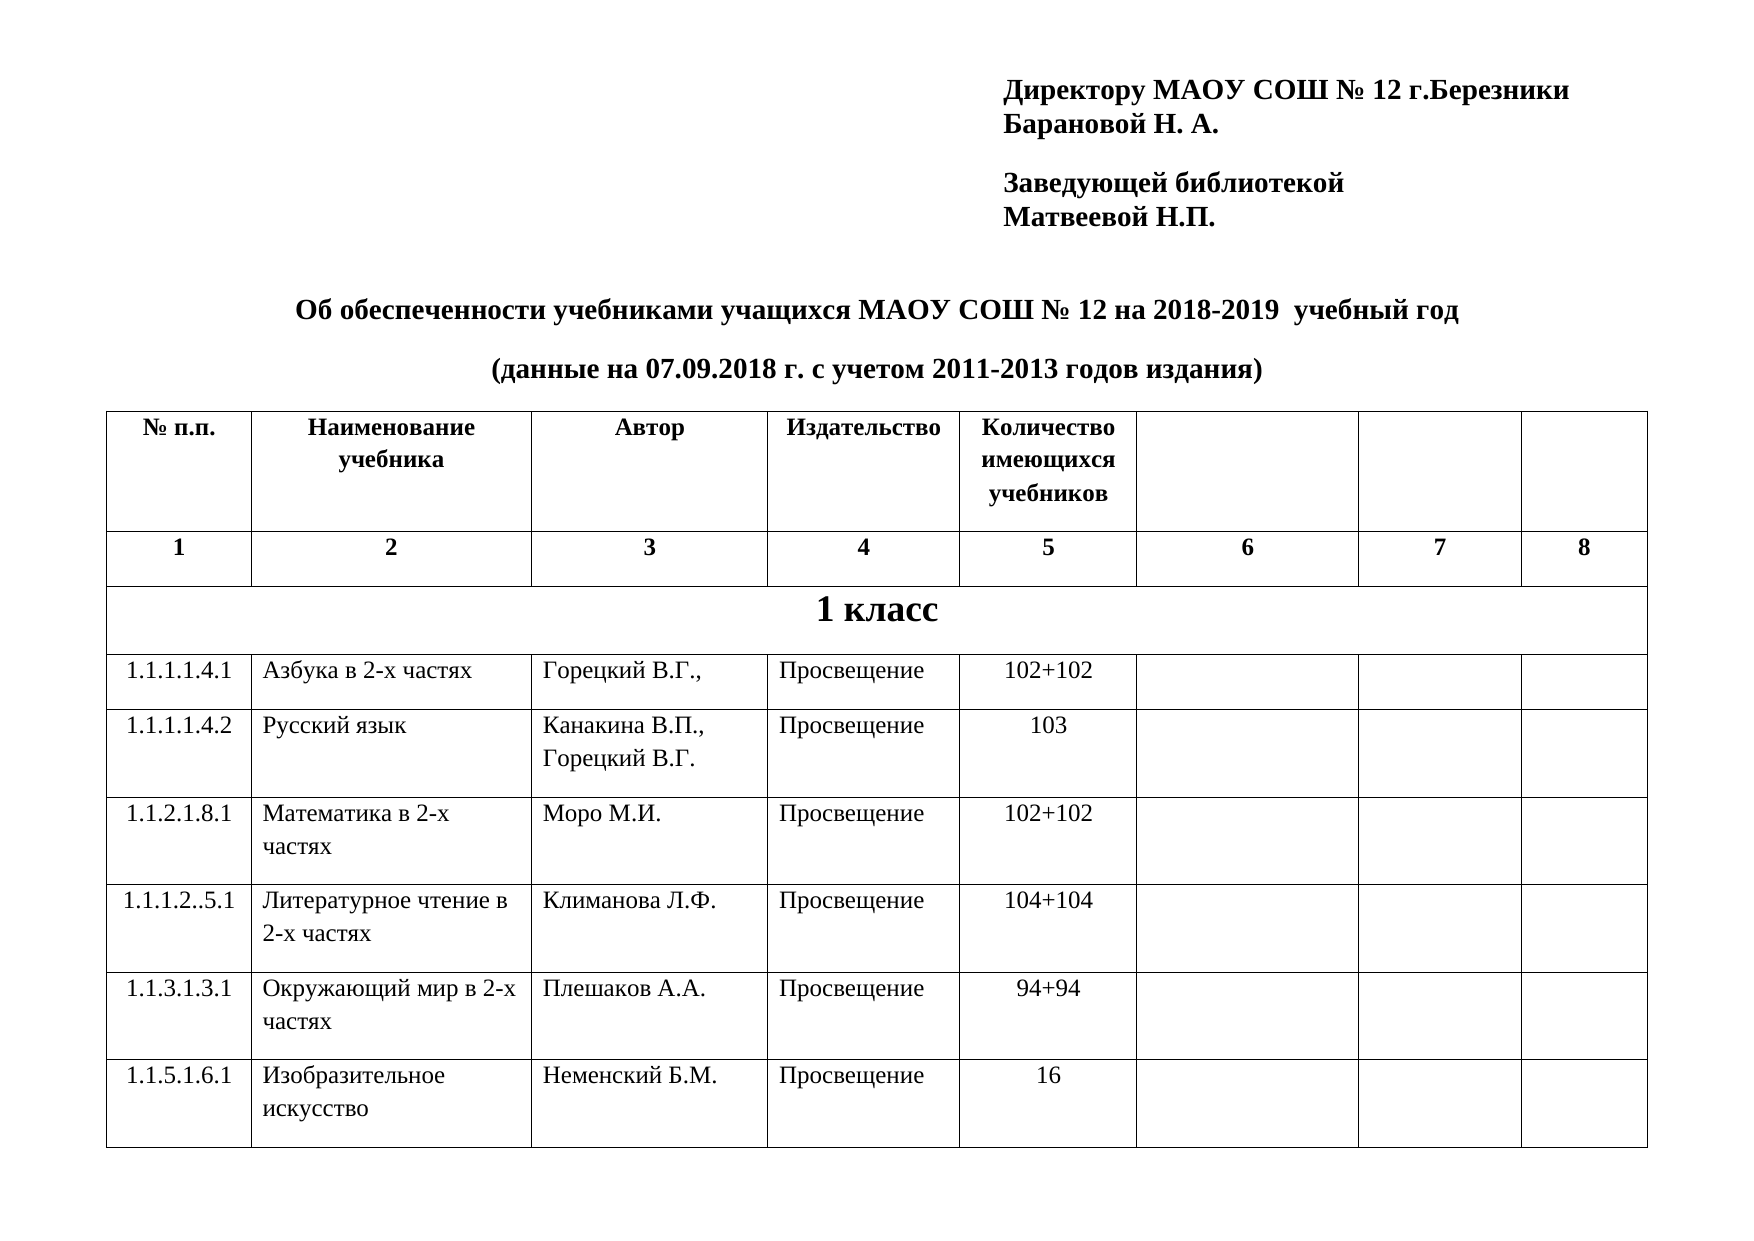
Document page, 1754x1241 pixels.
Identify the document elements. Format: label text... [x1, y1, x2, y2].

text Директору МАОУ СОШ № 12 г.Березники [118, 72, 1636, 106]
text (данные на 07.09.2018 г. с учетом 2011-2013 годов издания) [118, 351, 1636, 385]
table_cell Просвещение [768, 973, 959, 1059]
table_cell Азбука в 2-х частях [252, 655, 531, 709]
table_cell 1 [107, 532, 251, 586]
table_header № п.п. [107, 412, 251, 531]
table_cell [1137, 710, 1358, 797]
table_cell Изобразительное искусство [252, 1060, 531, 1147]
table_cell Просвещение [768, 1060, 959, 1147]
table_cell 103 [960, 710, 1136, 797]
table_cell Математика в 2-х частях [252, 798, 531, 884]
table_header [1137, 412, 1358, 531]
table_cell [1522, 973, 1647, 1059]
table_cell [1522, 1060, 1647, 1147]
table_cell 1.1.1.2..5.1 [107, 885, 251, 972]
table_cell 1.1.2.1.8.1 [107, 798, 251, 884]
table_header Автор [532, 412, 767, 531]
table_cell Окружающий мир в 2-х частях [252, 973, 531, 1059]
table_cell Просвещение [768, 798, 959, 884]
table_cell 1.1.1.1.4.2 [107, 710, 251, 797]
table_header Издательство [768, 412, 959, 531]
text Барановой Н. А. [118, 106, 1636, 139]
table_cell [1137, 973, 1358, 1059]
table_cell 2 [252, 532, 531, 586]
table_cell Просвещение [768, 655, 959, 709]
table_cell Климанова Л.Ф. [532, 885, 767, 972]
text Об обеспеченности учебниками учащихся МАОУ СОШ № 12 на 2018-2019 учебный год [118, 292, 1636, 325]
table_cell [1359, 710, 1521, 797]
table_cell 104+104 [960, 885, 1136, 972]
table_cell [1522, 655, 1647, 709]
table_cell 1.1.1.1.4.1 [107, 655, 251, 709]
table_cell [1137, 885, 1358, 972]
table_header [1359, 412, 1521, 531]
table_cell 6 [1137, 532, 1358, 586]
table_cell Просвещение [768, 885, 959, 972]
table_cell [1359, 1060, 1521, 1147]
table_cell [1359, 655, 1521, 709]
table_cell Неменский Б.М. [532, 1060, 767, 1147]
table_cell 1.1.3.1.3.1 [107, 973, 251, 1059]
table_cell [1359, 973, 1521, 1059]
table_cell [1522, 710, 1647, 797]
table_cell 7 [1359, 532, 1521, 586]
table_cell [1522, 885, 1647, 972]
table_cell 102+102 [960, 655, 1136, 709]
table_cell 8 [1522, 532, 1647, 586]
table_header Наименование учебника [252, 412, 531, 531]
table_cell [1359, 798, 1521, 884]
table_cell 94+94 [960, 973, 1136, 1059]
table_cell 102+102 [960, 798, 1136, 884]
table_cell Плешаков А.А. [532, 973, 767, 1059]
table_cell 5 [960, 532, 1136, 586]
text Заведующей библиотекой [118, 165, 1636, 199]
table_cell Русский язык [252, 710, 531, 797]
table_cell Горецкий В.Г., [532, 655, 767, 709]
table_cell 1 класс [107, 587, 1647, 654]
table_cell Просвещение [768, 710, 959, 797]
table_cell [1137, 1060, 1358, 1147]
table_cell 1.1.5.1.6.1 [107, 1060, 251, 1147]
table_header Количество имеющихся учебников [960, 412, 1136, 531]
table_header [1522, 412, 1647, 531]
text Матвеевой Н.П. [118, 199, 1636, 232]
table_cell Литературное чтение в 2-х частях [252, 885, 531, 972]
table_cell [1522, 798, 1647, 884]
table_cell Канакина В.П., Горецкий В.Г. [532, 710, 767, 797]
table_cell 16 [960, 1060, 1136, 1147]
table_cell Моро М.И. [532, 798, 767, 884]
table_cell [1359, 885, 1521, 972]
table_cell 3 [532, 532, 767, 586]
table_cell 4 [768, 532, 959, 586]
table_cell [1137, 655, 1358, 709]
table_cell [1137, 798, 1358, 884]
